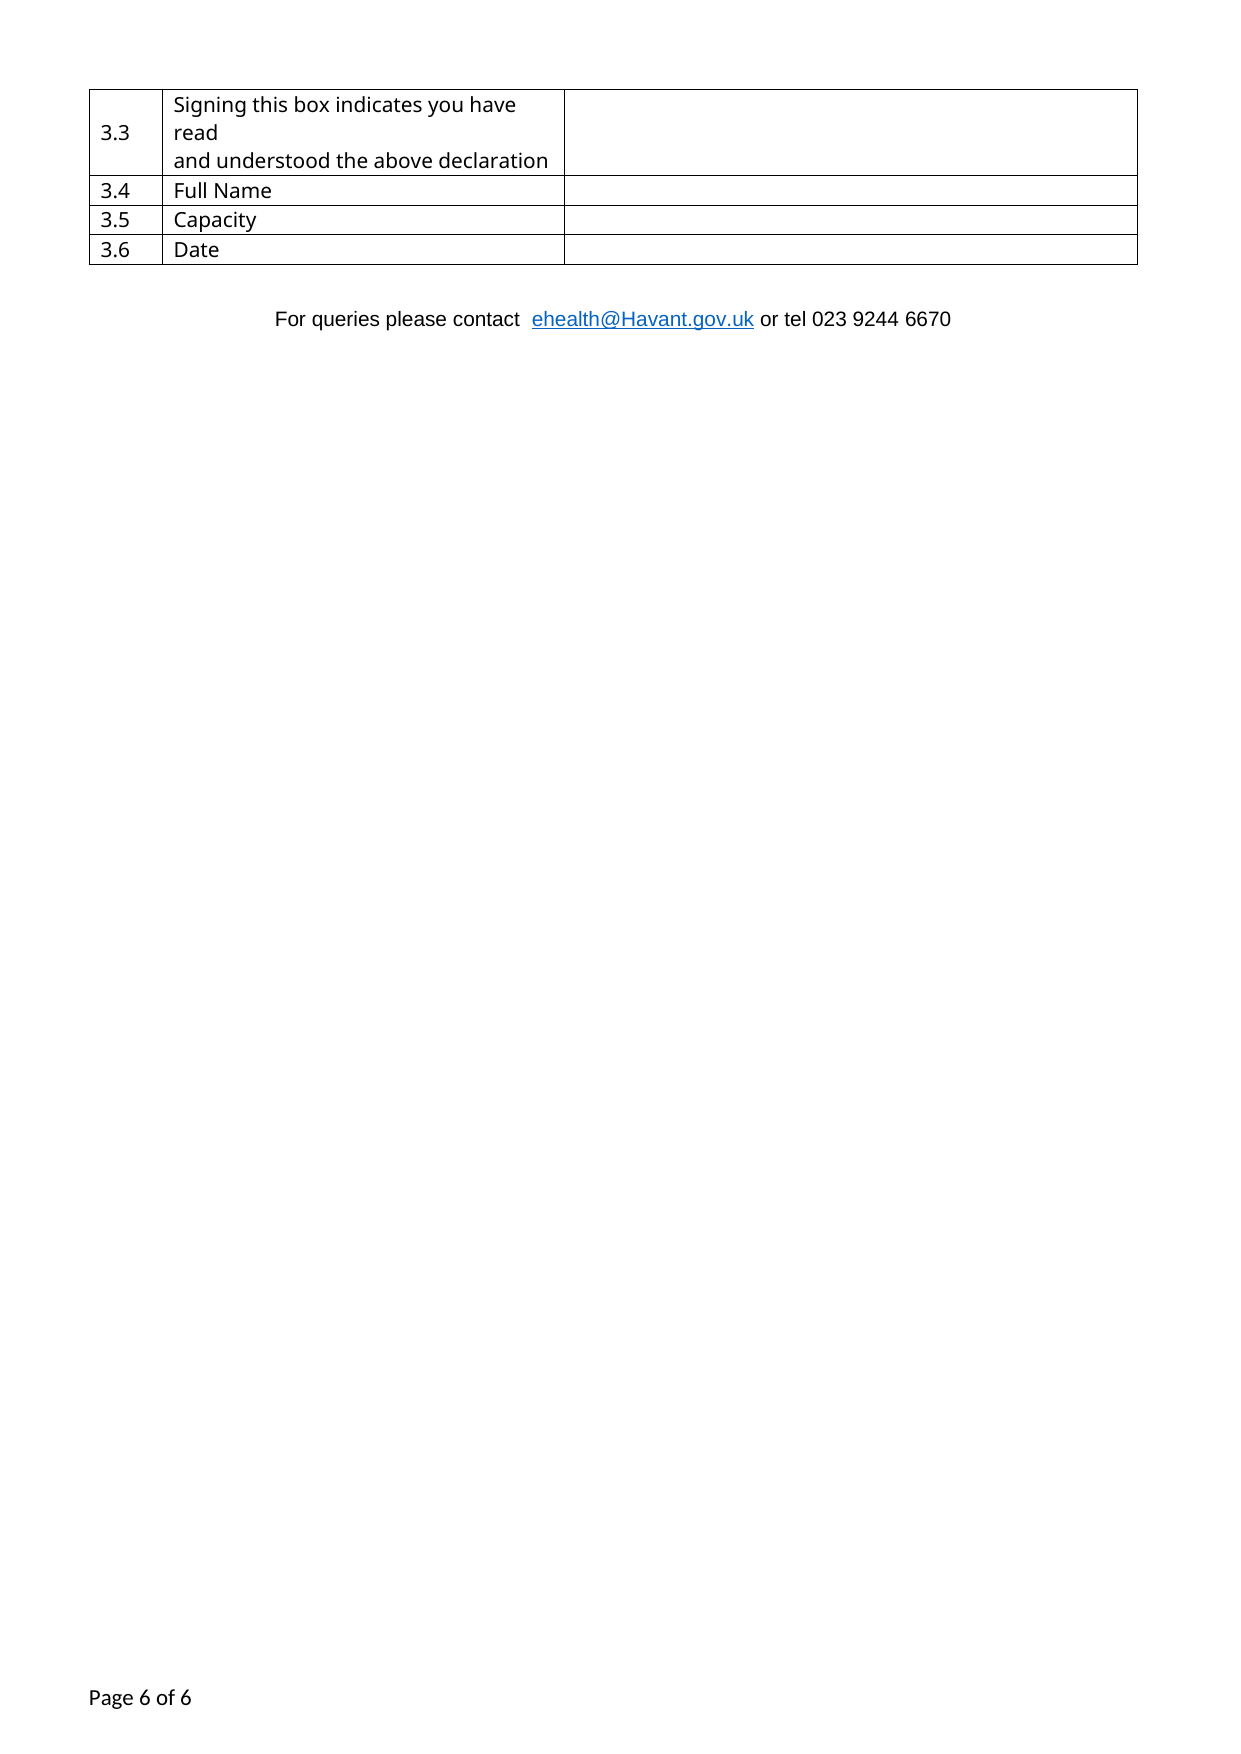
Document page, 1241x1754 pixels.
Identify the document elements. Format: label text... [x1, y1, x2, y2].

table_cell Date [163, 235, 564, 263]
table_cell Capacity [163, 206, 564, 234]
table_cell 3.6 [90, 235, 162, 263]
table_cell Full Name [163, 176, 564, 204]
table_cell [565, 206, 1137, 234]
text For queries please contact ehealth@Havant.gov.uk or tel 023 9244 6670 [89, 307, 1137, 331]
table_cell 3.4 [90, 176, 162, 204]
table_cell Signing this box indicates you have read and understood the above declaration [163, 90, 564, 175]
table_cell 3.3 [90, 90, 162, 175]
table_cell [565, 235, 1137, 263]
table_cell 3.5 [90, 206, 162, 234]
table_cell [565, 176, 1137, 204]
table_cell [565, 90, 1137, 175]
